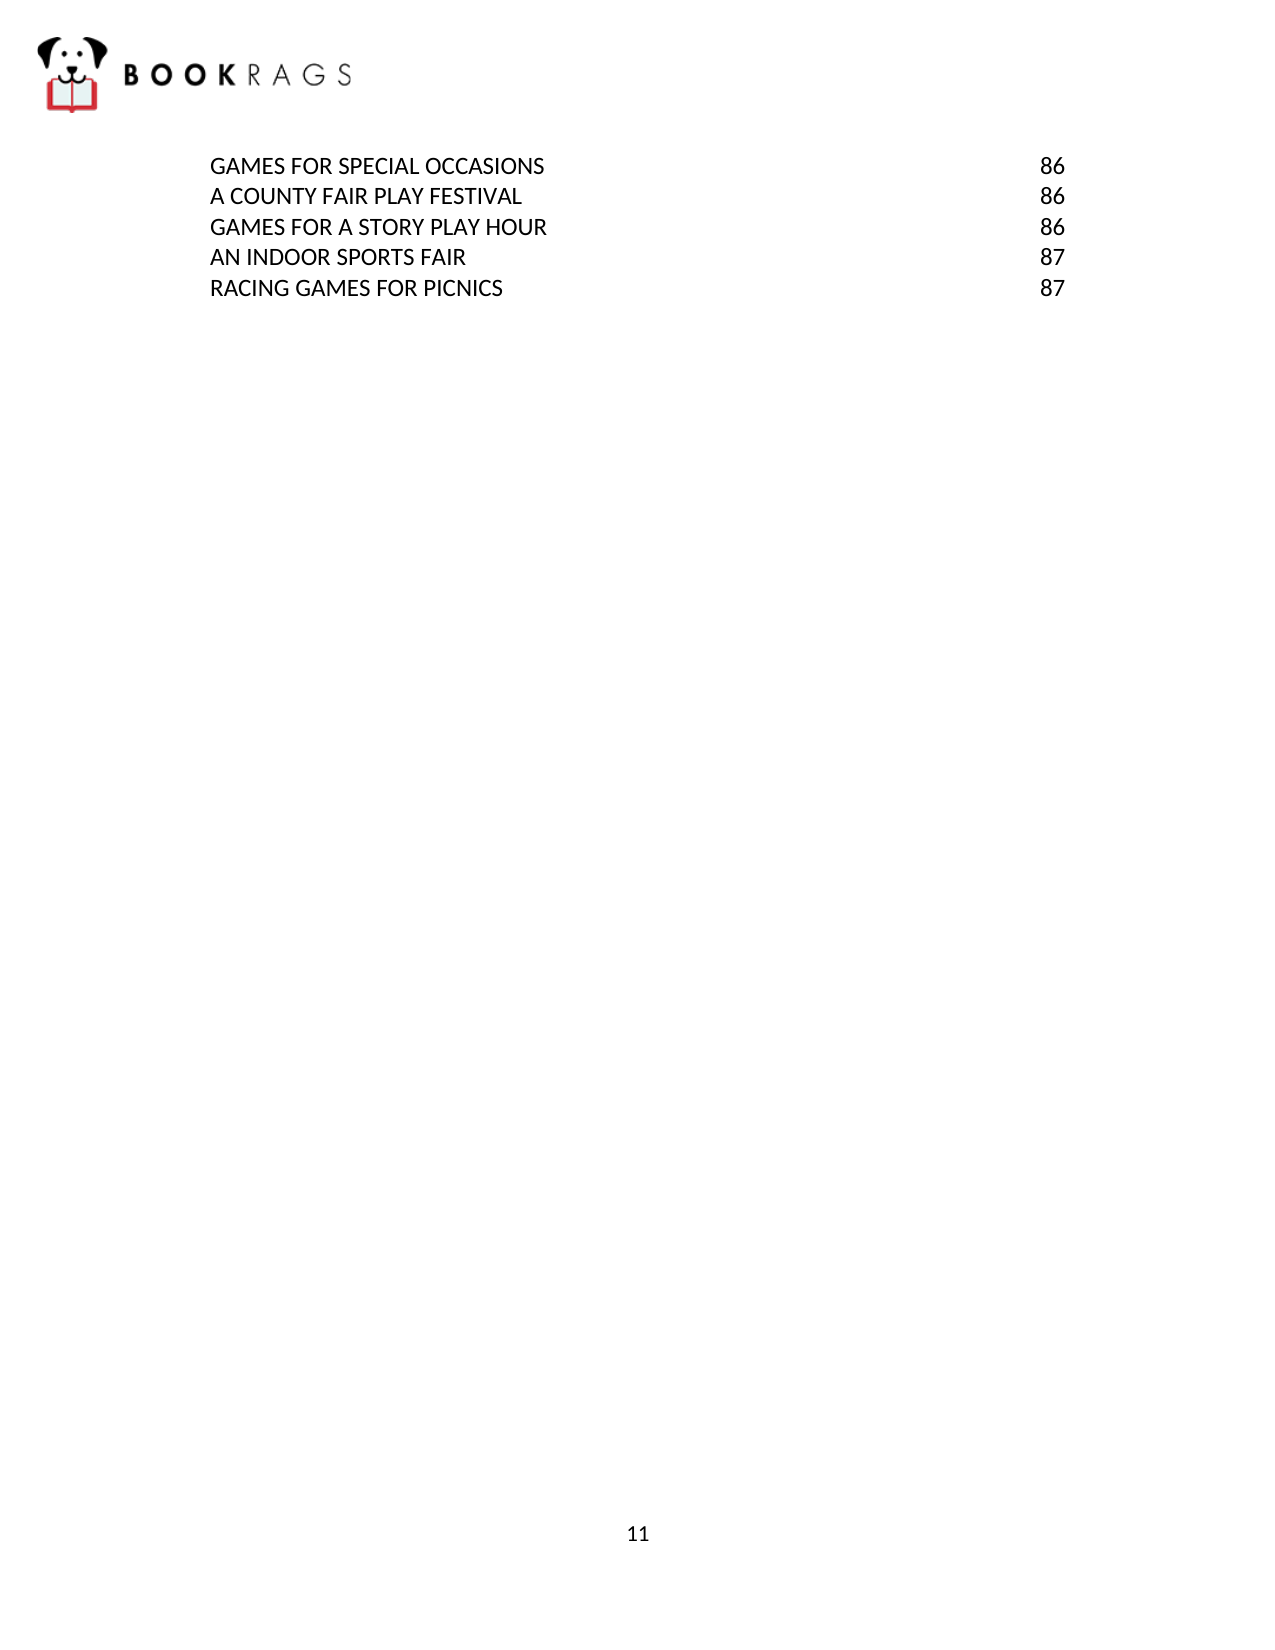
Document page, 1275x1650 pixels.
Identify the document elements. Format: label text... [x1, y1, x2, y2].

table_cell 86 [638, 150, 1076, 181]
table_cell AN INDOOR SPORTS FAIR [199, 242, 637, 272]
table_cell 86 [638, 181, 1076, 211]
table_cell RACING GAMES FOR PICNICS [199, 272, 637, 303]
table_cell GAMES FOR SPECIAL OCCASIONS [199, 150, 637, 181]
table_cell 87 [638, 272, 1076, 303]
picture [37, 37, 351, 113]
table_cell 87 [638, 242, 1076, 272]
table_cell GAMES FOR A STORY PLAY HOUR [199, 211, 637, 242]
table_cell 86 [638, 211, 1076, 242]
table_cell A COUNTY FAIR PLAY FESTIVAL [199, 181, 637, 211]
